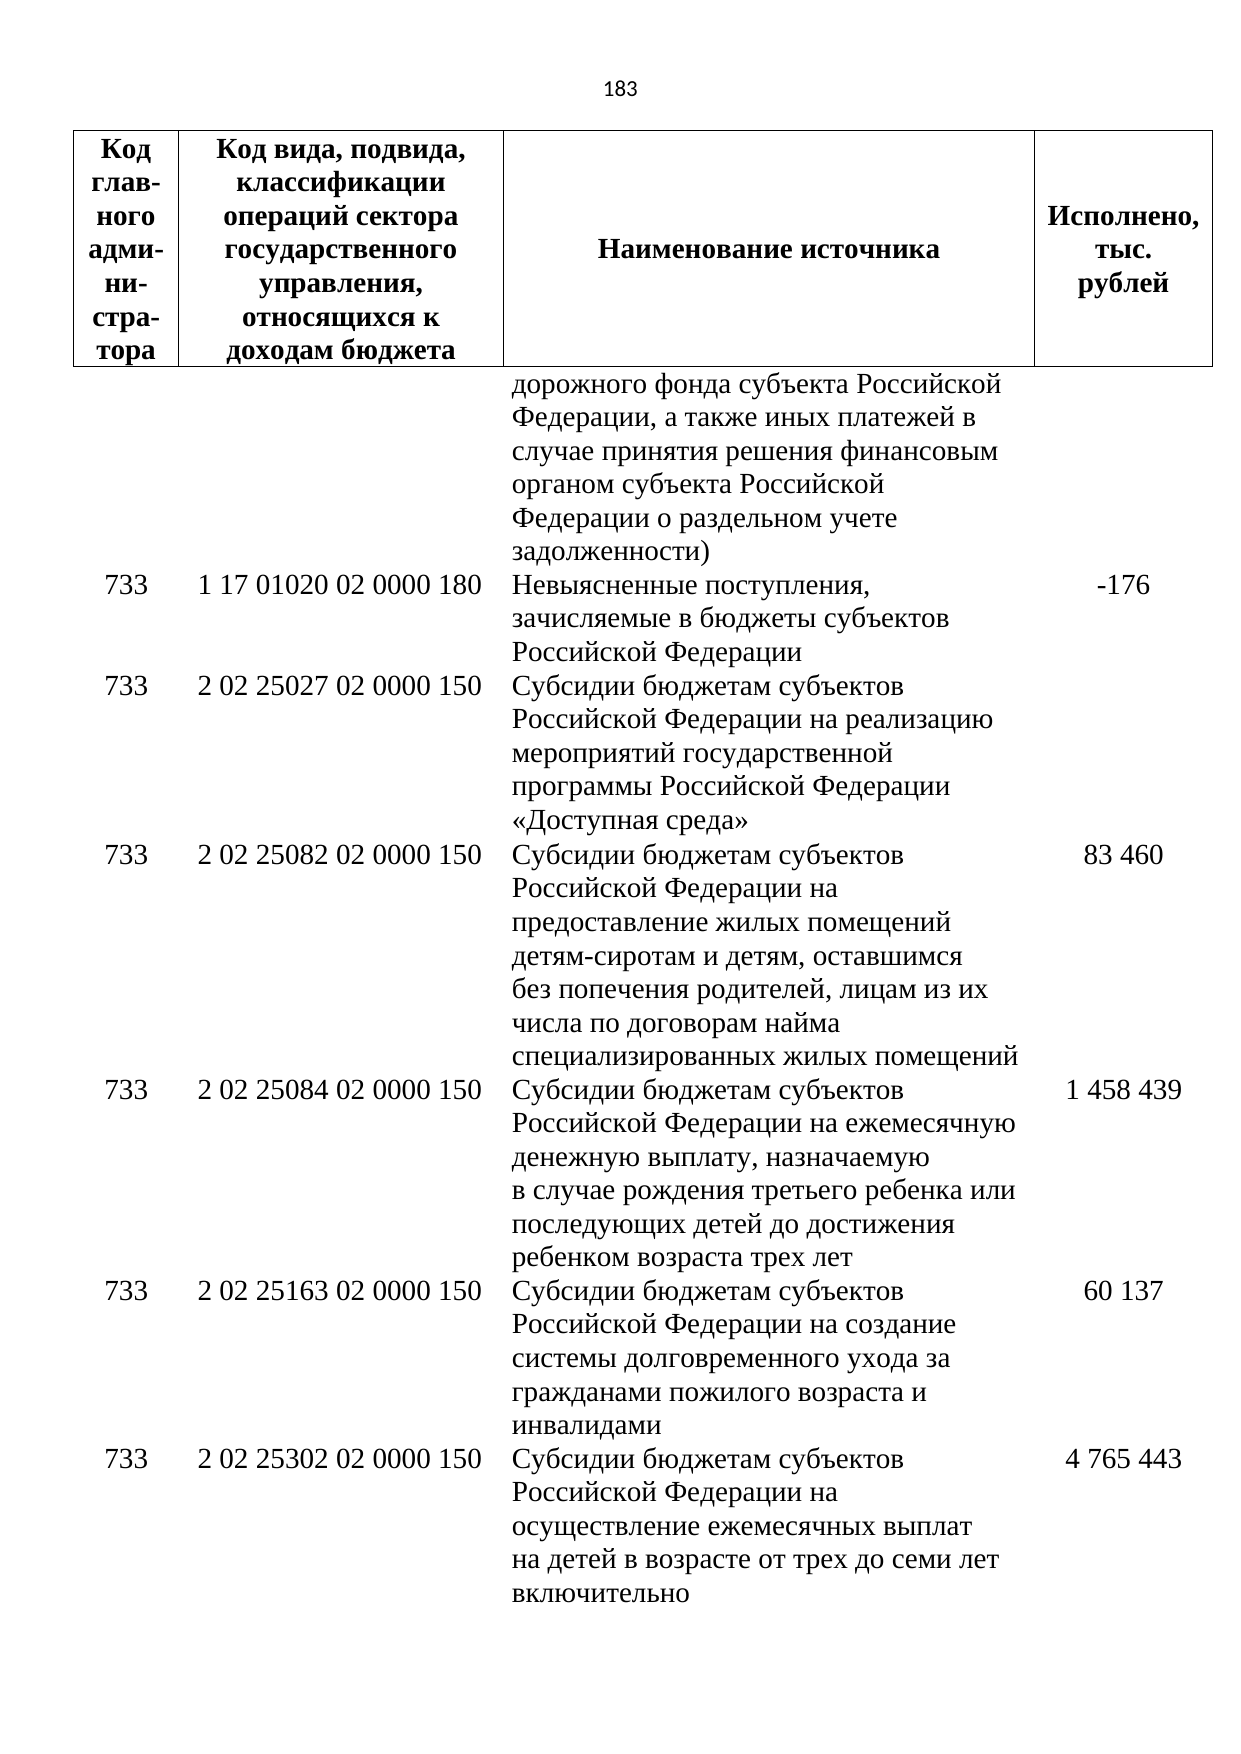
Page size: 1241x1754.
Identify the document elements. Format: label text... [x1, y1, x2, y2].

table_header Код вида, подвида, классификации операций сектора государственного управления, относящихся к доходам бюджета [179, 131, 503, 366]
table_header Наименование источника [504, 131, 1034, 366]
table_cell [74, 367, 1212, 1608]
table_header Исполнено, тыс. рублей [1035, 131, 1212, 366]
table_header Код глав-ного адми-ни- стра-тора [74, 131, 178, 366]
